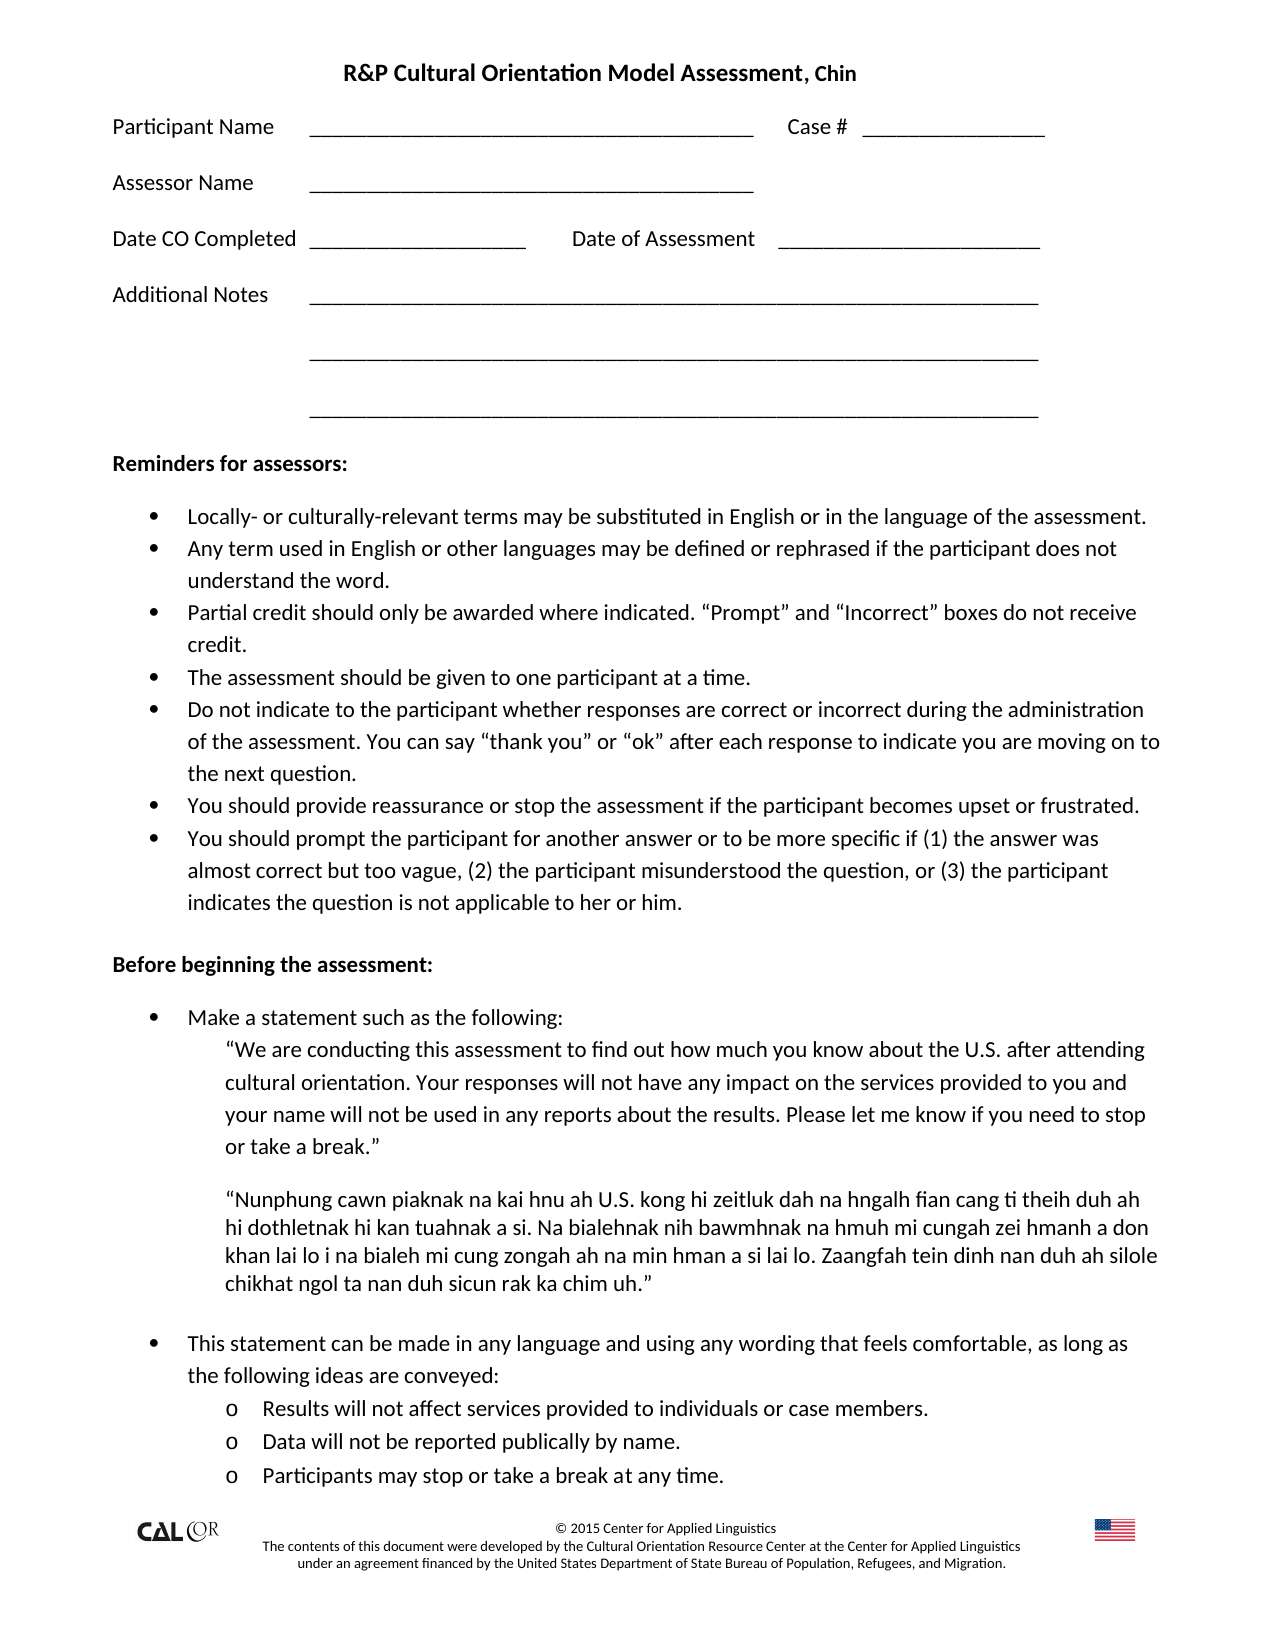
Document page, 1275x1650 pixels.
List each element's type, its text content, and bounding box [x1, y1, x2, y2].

list Participants may stop or take a break at any time. [225, 1461, 1162, 1490]
text ________________________________________________________________ [112, 393, 1162, 421]
list This statement can be made in any language and using any wording that feels comfortable, as long as the following ideas are conveyed: [150, 1329, 1162, 1390]
text Additional Notes ________________________________________________________________ [112, 281, 1162, 309]
list Data will not be reported publically by name. [225, 1427, 1162, 1457]
list Do not indicate to the participant whether responses are correct or incorrect during the administration of the assessment. You can say “thank you” or “ok” after each response to indicate you are moving on to the next question. [150, 695, 1162, 787]
picture [135, 1519, 221, 1544]
list Locally- or culturally-relevant terms may be substituted in English or in the language of the assessment. [150, 502, 1162, 530]
text Before beginning the assessment: [112, 950, 1162, 978]
list Make a statement such as the following: [150, 1003, 1162, 1031]
text “We are conducting this assessment to find out how much you know about the U.S. after attending cultural orientation. Your responses will not have any impact on the services provided to you and your name will not be used in any reports about the results. Please let me know if you need to stop or take a break.” [225, 1036, 1162, 1160]
list Any term used in English or other languages may be defined or rephrased if the participant does not understand the word. [150, 534, 1162, 594]
list You should provide reassurance or stop the assessment if the participant becomes upset or frustrated. [150, 791, 1162, 819]
text “Nunphung cawn piaknak na kai hnu ah U.S. kong hi zeitluk dah na hngalh fian cang ti theih duh ah hi dothletnak hi kan tuahnak a si. Na bialehnak nih bawmhnak na hmuh mi cungah zei hmanh a don khan lai lo i na bialeh mi cung zongah ah na min hman a si lai lo. Zaangfah tein dinh nan duh ah silole chikhat ngol ta nan duh sicun rak ka chim uh.” [225, 1185, 1162, 1297]
list Results will not affect services provided to individuals or case members. [225, 1394, 1162, 1423]
list You should prompt the participant for another answer or to be more specific if (1) the answer was almost correct but too vague, (2) the participant misunderstood the question, or (3) the participant indicates the question is not applicable to her or him. [150, 824, 1162, 916]
list Partial credit should only be awarded where indicated. “Prompt” and “Incorrect” boxes do not receive credit. [150, 598, 1162, 658]
text Date CO Completed ___________________ Date of Assessment _______________________ [112, 224, 1162, 253]
picture [1094, 1519, 1136, 1541]
text Reminders for assessors: [112, 449, 1162, 477]
text Participant Name _______________________________________ Case # ________________ [112, 112, 1162, 141]
list The assessment should be given to one participant at a time. [150, 663, 1162, 691]
text ________________________________________________________________ [112, 337, 1162, 365]
text Assessor Name _______________________________________ [112, 168, 1162, 197]
